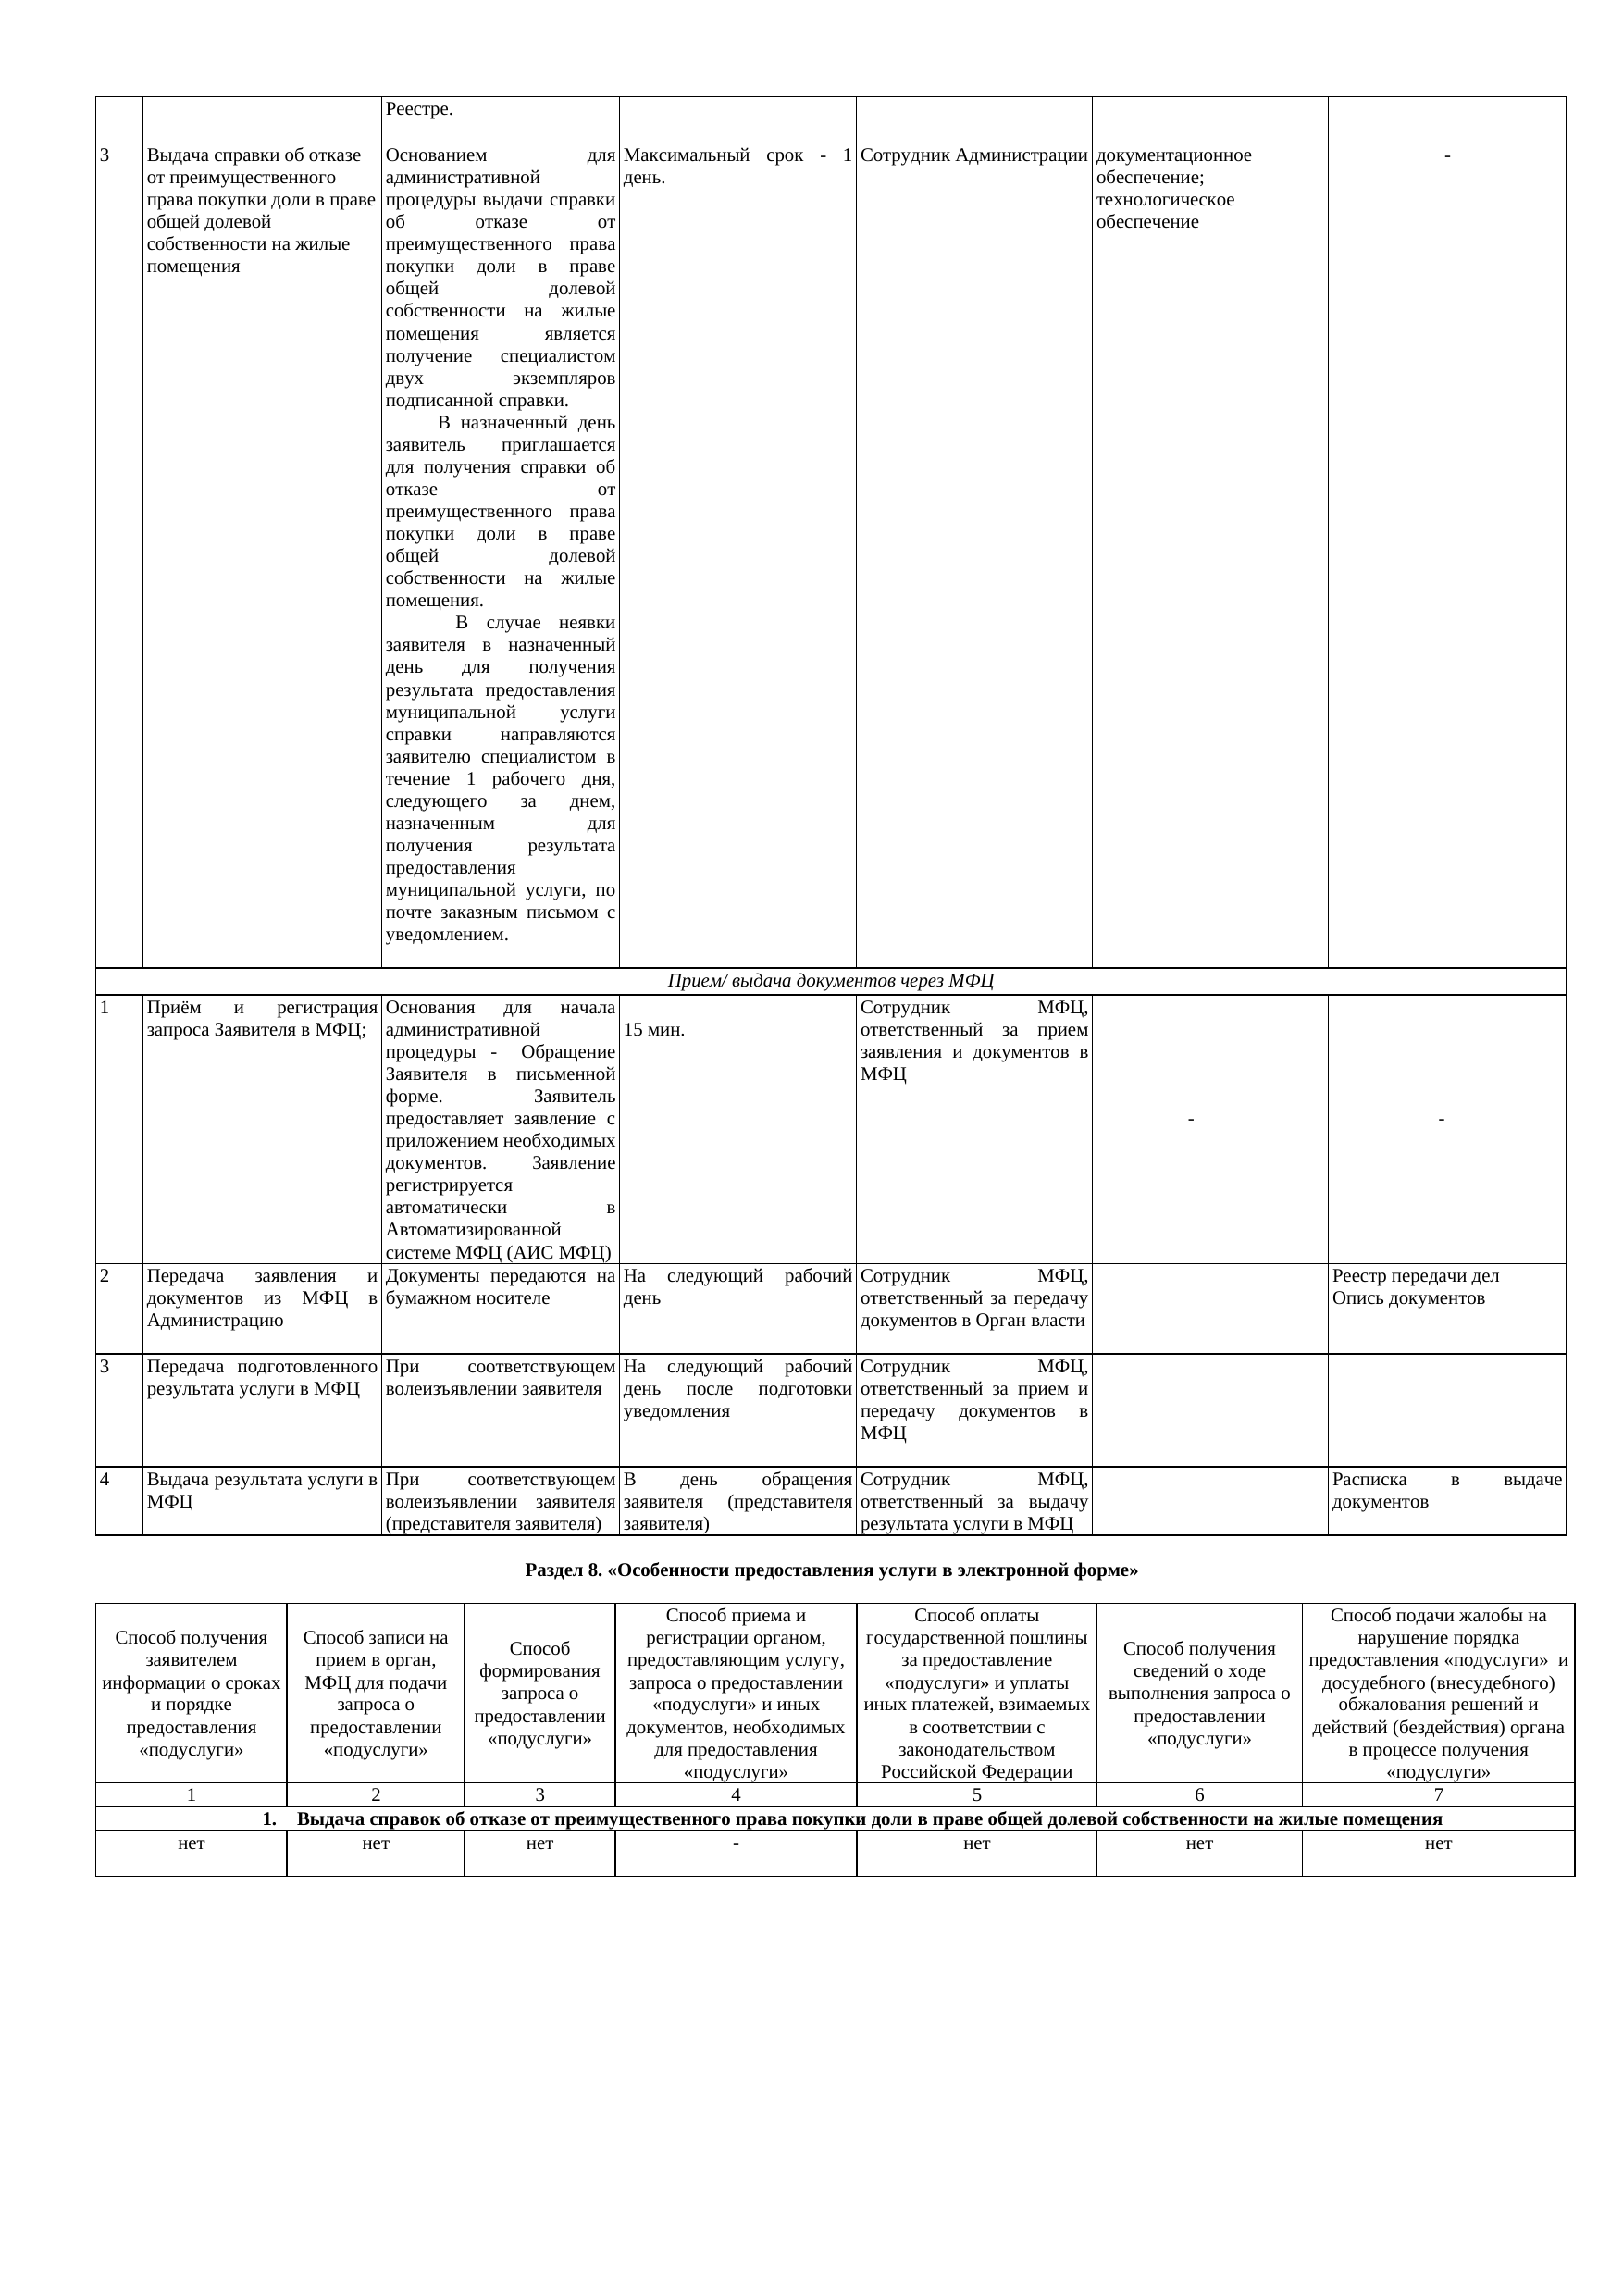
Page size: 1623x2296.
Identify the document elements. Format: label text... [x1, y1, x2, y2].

table_cell 4 [96, 1468, 142, 1534]
table_cell 15 мин. [620, 996, 856, 1262]
table_cell 3 [96, 1355, 142, 1466]
table_cell [1329, 1355, 1566, 1466]
table_cell Приём и регистрация запроса Заявителя в МФЦ; [143, 996, 381, 1262]
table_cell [143, 97, 381, 142]
table_cell 1 [96, 1783, 286, 1806]
table_cell [1093, 1264, 1328, 1353]
table_cell На следующий рабочий день [620, 1264, 856, 1353]
table_cell - [1093, 996, 1328, 1262]
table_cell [1093, 97, 1328, 142]
table_cell 2 [96, 1264, 142, 1353]
table_cell 2 [288, 1783, 464, 1806]
table_cell Сотрудник МФЦ, ответственный за передачу документов в Орган власти [857, 1264, 1092, 1353]
table_cell Передача подготовленного результата услуги в МФЦ [143, 1355, 381, 1466]
table_cell Прием/ выдача документов через МФЦ [96, 969, 1566, 994]
table_cell 7 [1303, 1783, 1574, 1806]
table_cell Основанием для административной процедуры выдачи справки об отказе от преимущественного права покупки доли в праве общей долевой собственности на жилые помещения является получение специалистом двух экземпляров подписанной справки. В назначенный день заявитель приглашается для получения справки об отказе от преимущественного права покупки доли в праве общей долевой собственности на жилые помещения. В случае неявки заявителя в назначенный день для получения результата предоставления муниципальной услуги справки направляются заявителю специалистом в течение 1 рабочего дня, следующего за днем, назначенным для получения результата предоставления муниципальной услуги, по почте заказным письмом с уведомлением. [382, 143, 619, 967]
table_cell - [1329, 143, 1566, 967]
table_header Способ приема и регистрации органом, предоставляющим услугу, запроса о предоставлении «подуслуги» и иных документов, необходимых для предоставления «подуслуги» [616, 1604, 856, 1782]
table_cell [382, 97, 619, 142]
table_cell Реестр передачи дел Опись документов [1329, 1264, 1566, 1353]
table_cell 2 [96, 97, 142, 142]
table_cell Сотрудник МФЦ, ответственный за выдачу результата услуги в МФЦ [857, 1468, 1092, 1534]
table_header Способ формирования запроса о предоставлении «подуслуги» [465, 1604, 614, 1782]
table_header Способ подачи жалобы на нарушение порядка предоставления «подуслуги» и досудебного (внесудебного) обжалования решений и действий (бездействия) органа в процессе получения «подуслуги» [1303, 1604, 1574, 1782]
table_cell [1093, 1355, 1328, 1466]
table_cell Максимальный срок - 1 день. [620, 143, 856, 967]
table_header Способ записи на прием в орган, МФЦ для подачи запроса о предоставлении «подуслуги» [288, 1604, 464, 1782]
table_cell Основания для начала административной процедуры - Обращение Заявителя в письменной форме. Заявитель предоставляет заявление с приложением необходимых документов. Заявление регистрируется автоматически в Автоматизированной системе МФЦ (АИС МФЦ) [382, 996, 619, 1262]
table_cell При соответствующем волеизъявлении заявителя [382, 1355, 619, 1466]
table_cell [857, 143, 1092, 967]
table_cell Выдача справки об отказе от преимущественного права покупки доли в праве общей долевой собственности на жилые помещения [143, 143, 381, 967]
table_cell 3 [465, 1783, 614, 1806]
text Раздел 8. «Особенности предоставления услуги в электронной форме» [95, 1558, 1568, 1581]
table_cell 6 [1097, 1783, 1302, 1806]
table_cell 4 [616, 1783, 856, 1806]
table_header Способ получения заявителем информации о сроках и порядке предоставления «подуслуги» [96, 1604, 286, 1782]
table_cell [1093, 143, 1328, 967]
table_cell нет [858, 1831, 1096, 1876]
table_cell Документы передаются на бумажном носителе [382, 1264, 619, 1353]
table_cell [1093, 1468, 1328, 1534]
table_cell 3 [96, 143, 142, 967]
table_cell 1 [96, 996, 142, 1262]
table_cell - [1329, 97, 1566, 142]
table_cell На следующий рабочий день после подготовки уведомления [620, 1355, 856, 1466]
table_cell нет [1303, 1831, 1574, 1876]
table_header Способ оплаты государственной пошлины за предоставление «подуслуги» и уплаты иных платежей, взимаемых в соответствии с законодательством Российской Федерации [858, 1604, 1096, 1782]
table_cell - [1329, 996, 1566, 1262]
table_cell Сотрудник МФЦ, ответственный за прием заявления и документов в МФЦ [857, 996, 1092, 1262]
table_cell При соответствующем волеизъявлении заявителя (представителя заявителя) [382, 1468, 619, 1534]
table_cell В день обращения заявителя (представителя заявителя) [620, 1468, 856, 1534]
table_cell Передача заявления и документов из МФЦ в Администрацию [143, 1264, 381, 1353]
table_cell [620, 97, 856, 142]
table_cell - [616, 1831, 856, 1876]
table_cell Расписка в выдаче документов [1329, 1468, 1566, 1534]
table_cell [857, 97, 1092, 142]
table_header Способ получения сведений о ходе выполнения запроса о предоставлении «подуслуги» [1097, 1604, 1302, 1782]
table_cell Выдача результата услуги в МФЦ [143, 1468, 381, 1534]
table_cell нет [465, 1831, 614, 1876]
table_cell нет [288, 1831, 464, 1876]
table_cell нет [1097, 1831, 1302, 1876]
table_cell нет [96, 1831, 286, 1876]
table_cell 5 [858, 1783, 1096, 1806]
table_cell Сотрудник МФЦ, ответственный за прием и передачу документов в МФЦ [857, 1355, 1092, 1466]
table_cell Выдача справок об отказе от преимущественного права покупки доли в праве общей долевой собственности на жилые помещения [96, 1807, 1574, 1830]
